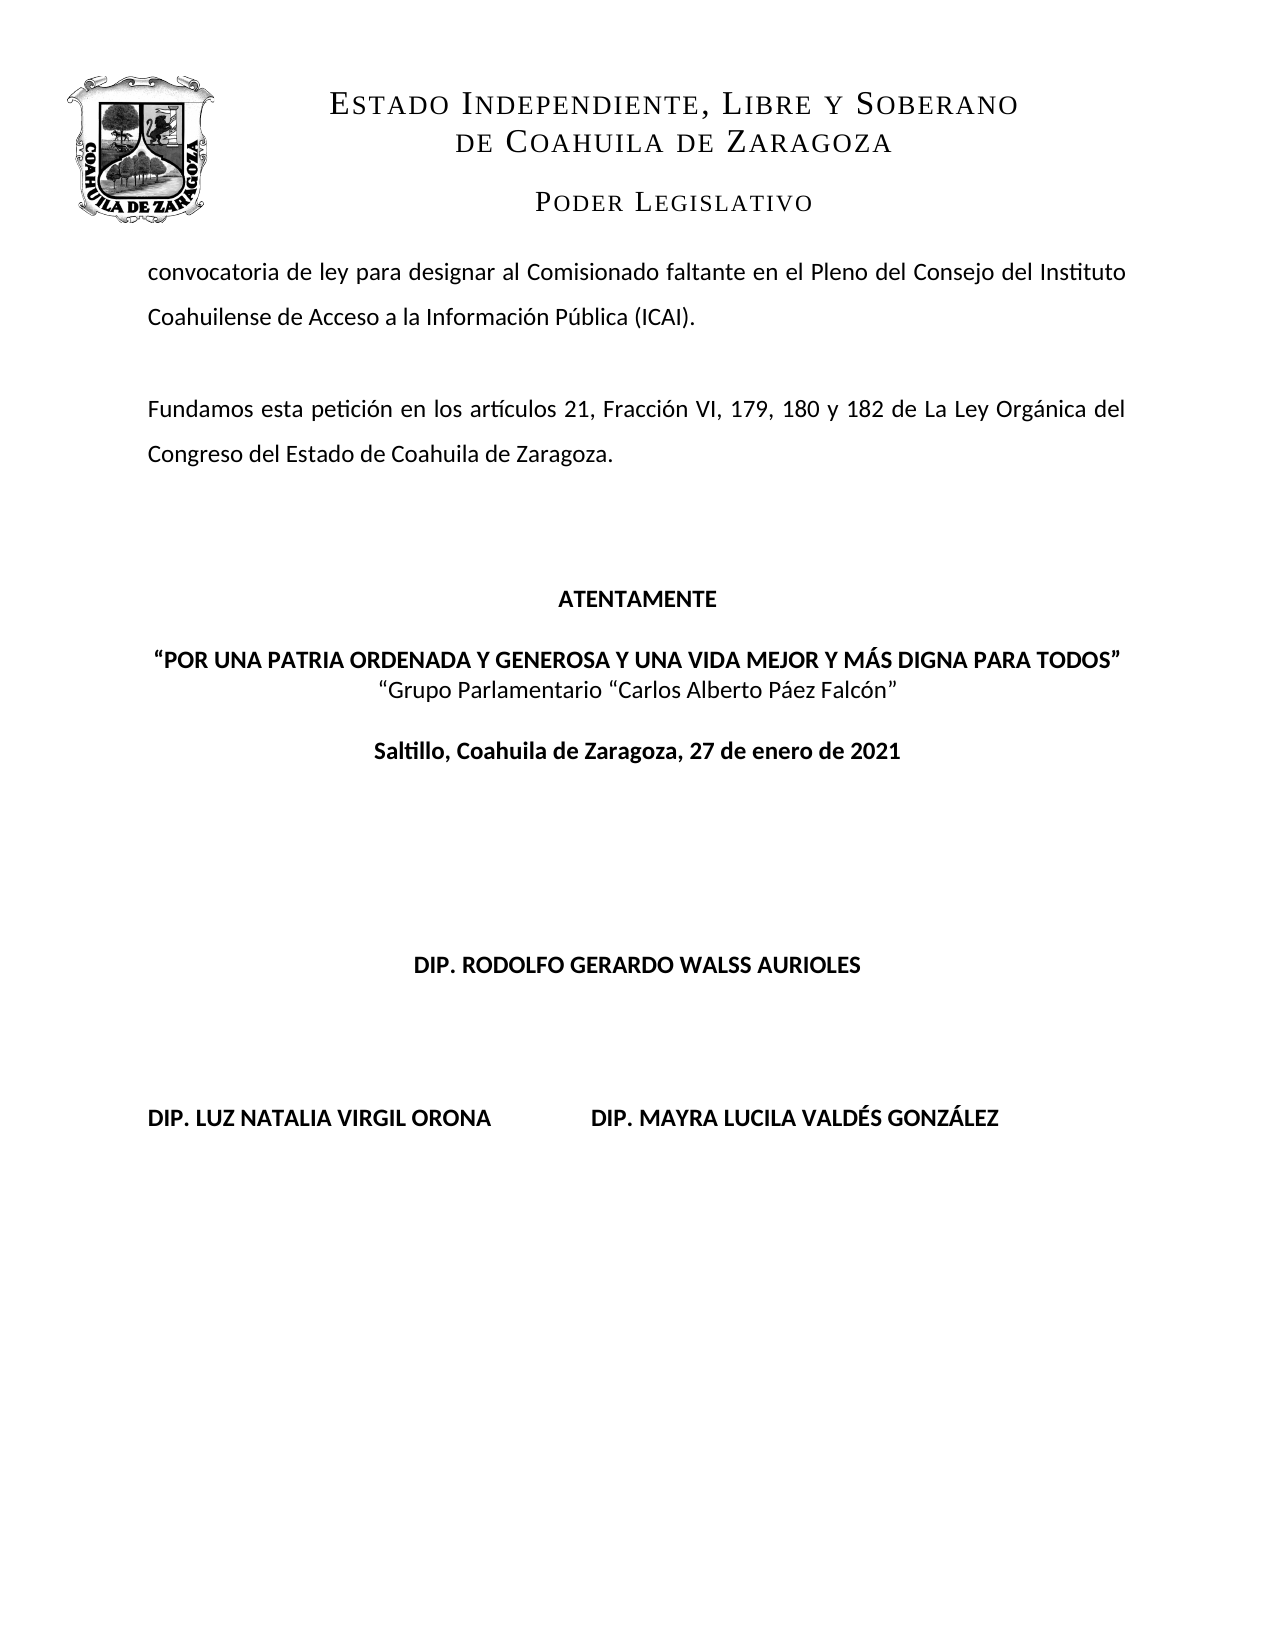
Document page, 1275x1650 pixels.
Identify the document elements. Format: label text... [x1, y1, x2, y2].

text ATENTAMENTE [148, 583, 1127, 613]
text DIP. LUZ NATALIA VIRGIL ORONA DIP. MAYRA LUCILA VALDÉS GONZÁLEZ [148, 1102, 1127, 1132]
text Saltillo, Coahuila de Zaragoza, 27 de enero de 2021 [148, 735, 1127, 766]
text “POR UNA PATRIA ORDENADA Y GENEROSA Y UNA VIDA MEJOR Y MÁS DIGNA PARA TODOS” [148, 644, 1127, 674]
picture [66, 76, 215, 223]
text “Grupo Parlamentario “Carlos Alberto Páez Falcón” [148, 674, 1127, 705]
text Fundamos esta petición en los artículos 21, Fracción VI, 179, 180 y 182 de La Ley Orgánica del Congreso del Estado de Coahuila de Zaragoza. [148, 393, 1127, 469]
text DIP. RODOLFO GERARDO WALSS AURIOLES [148, 949, 1127, 979]
